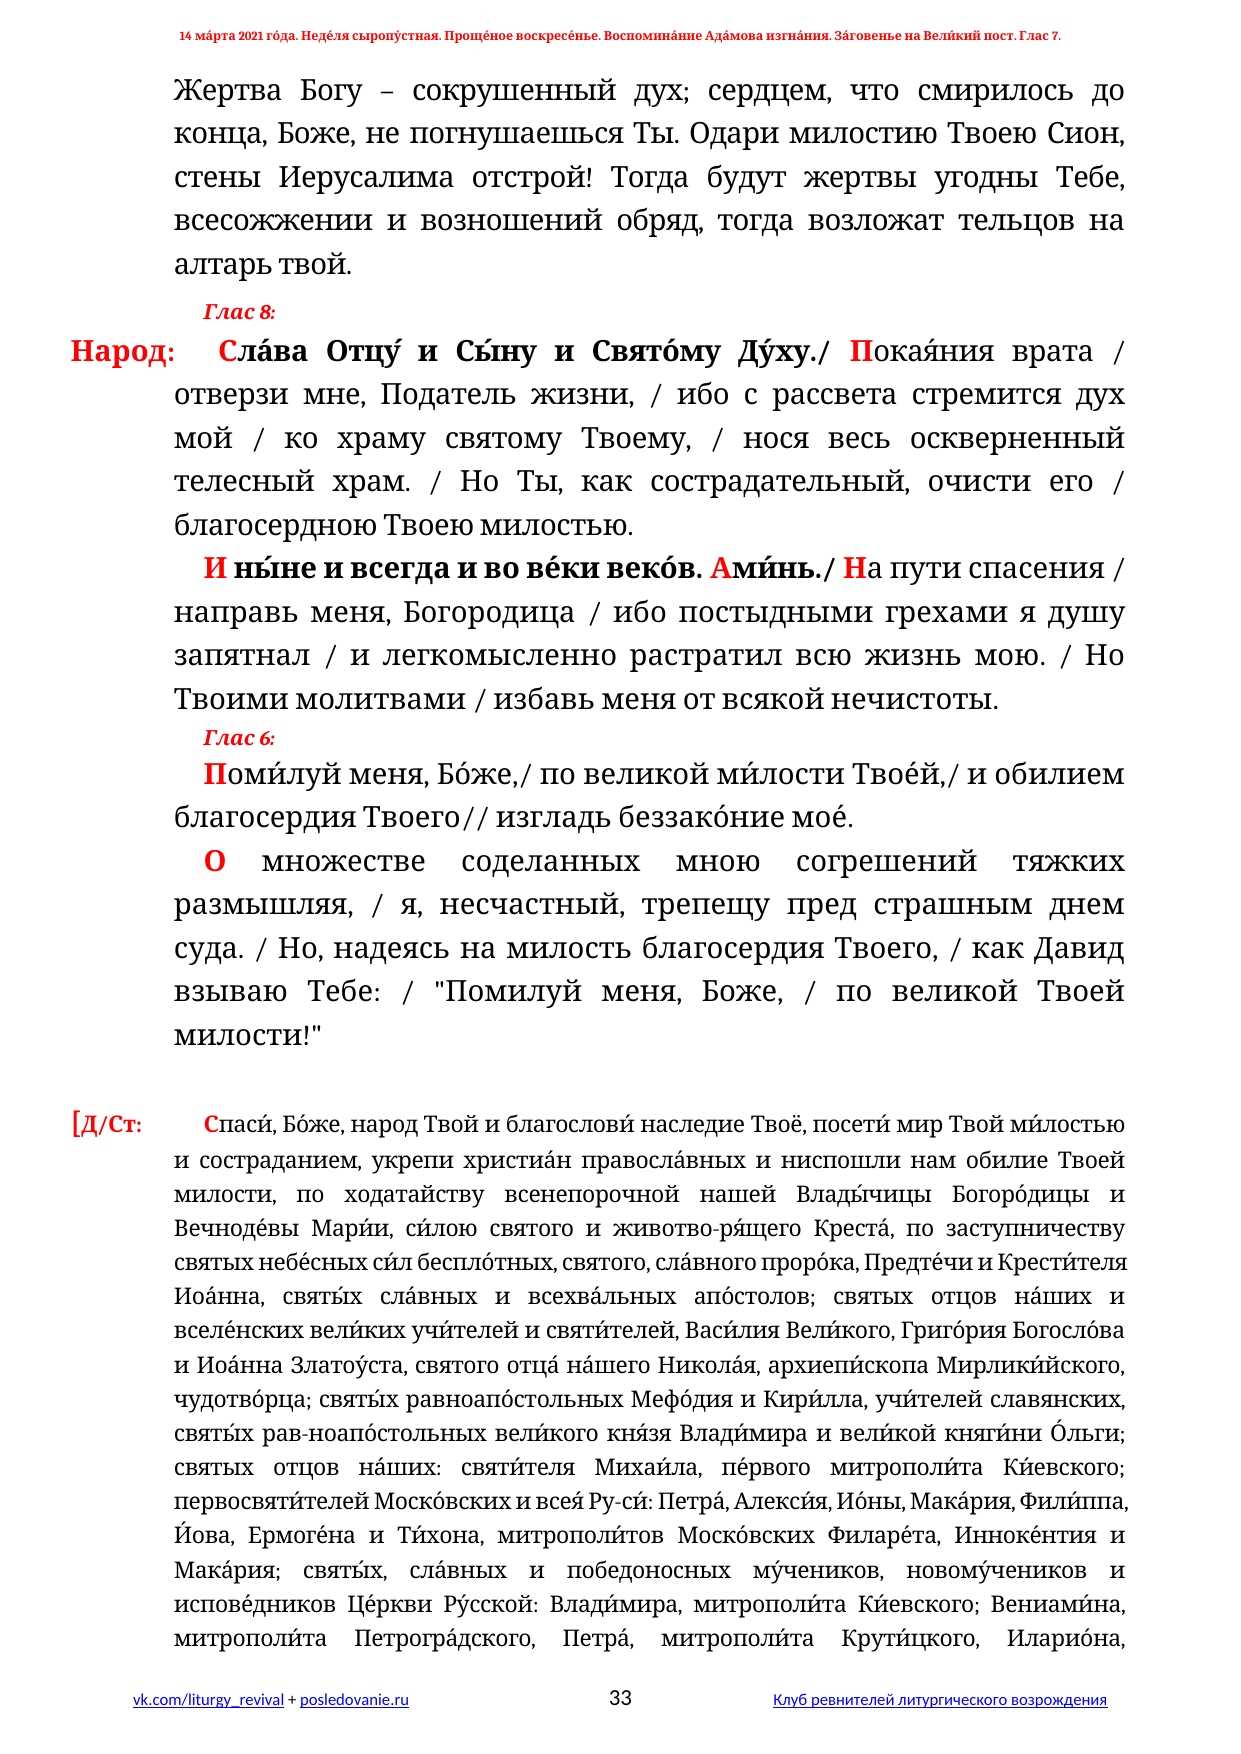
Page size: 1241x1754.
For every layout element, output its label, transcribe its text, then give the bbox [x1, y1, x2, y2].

table_cell Глас 8: Народ: Сла́ва Отцу́ и Сы́ну и Свято́му Ду́ху./ Покая́ния врата / отверзи мне, Податель жизни, / ибо с рассвета стремится дух мой / ко храму святому Твоему, / нося весь оскверненный телесный храм. / Но Ты, как сострадательный, очисти его / благосердною Твоею милостью. И ны́не и всегда и во ве́ки веко́в. Ами́нь./ На пути спасения / направь меня, Богородица / ибо постыдными грехами я душу запятнал / и легкомысленно растратил всю жизнь мою. / Но Твоими молитвами / избавь меня от всякой нечистоты. Глас 6: Поми́луй меня, Бо́же,/ по великой ми́лости Твое́й,/ и обилием благосердия Твоего// изгладь беззако́ние мое́. О множестве соделанных мною согрешений тяжких размышляя, / я, несчастный, трепещу пред страшным днем суда. / Но, надеясь на милость благосердия Твоего, / как Давид взываю Тебе: / "Помилуй меня, Боже, / по великой Твоей милости!" [59, 301, 1137, 1106]
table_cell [59, 1106, 1137, 1652]
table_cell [59, 74, 1137, 301]
